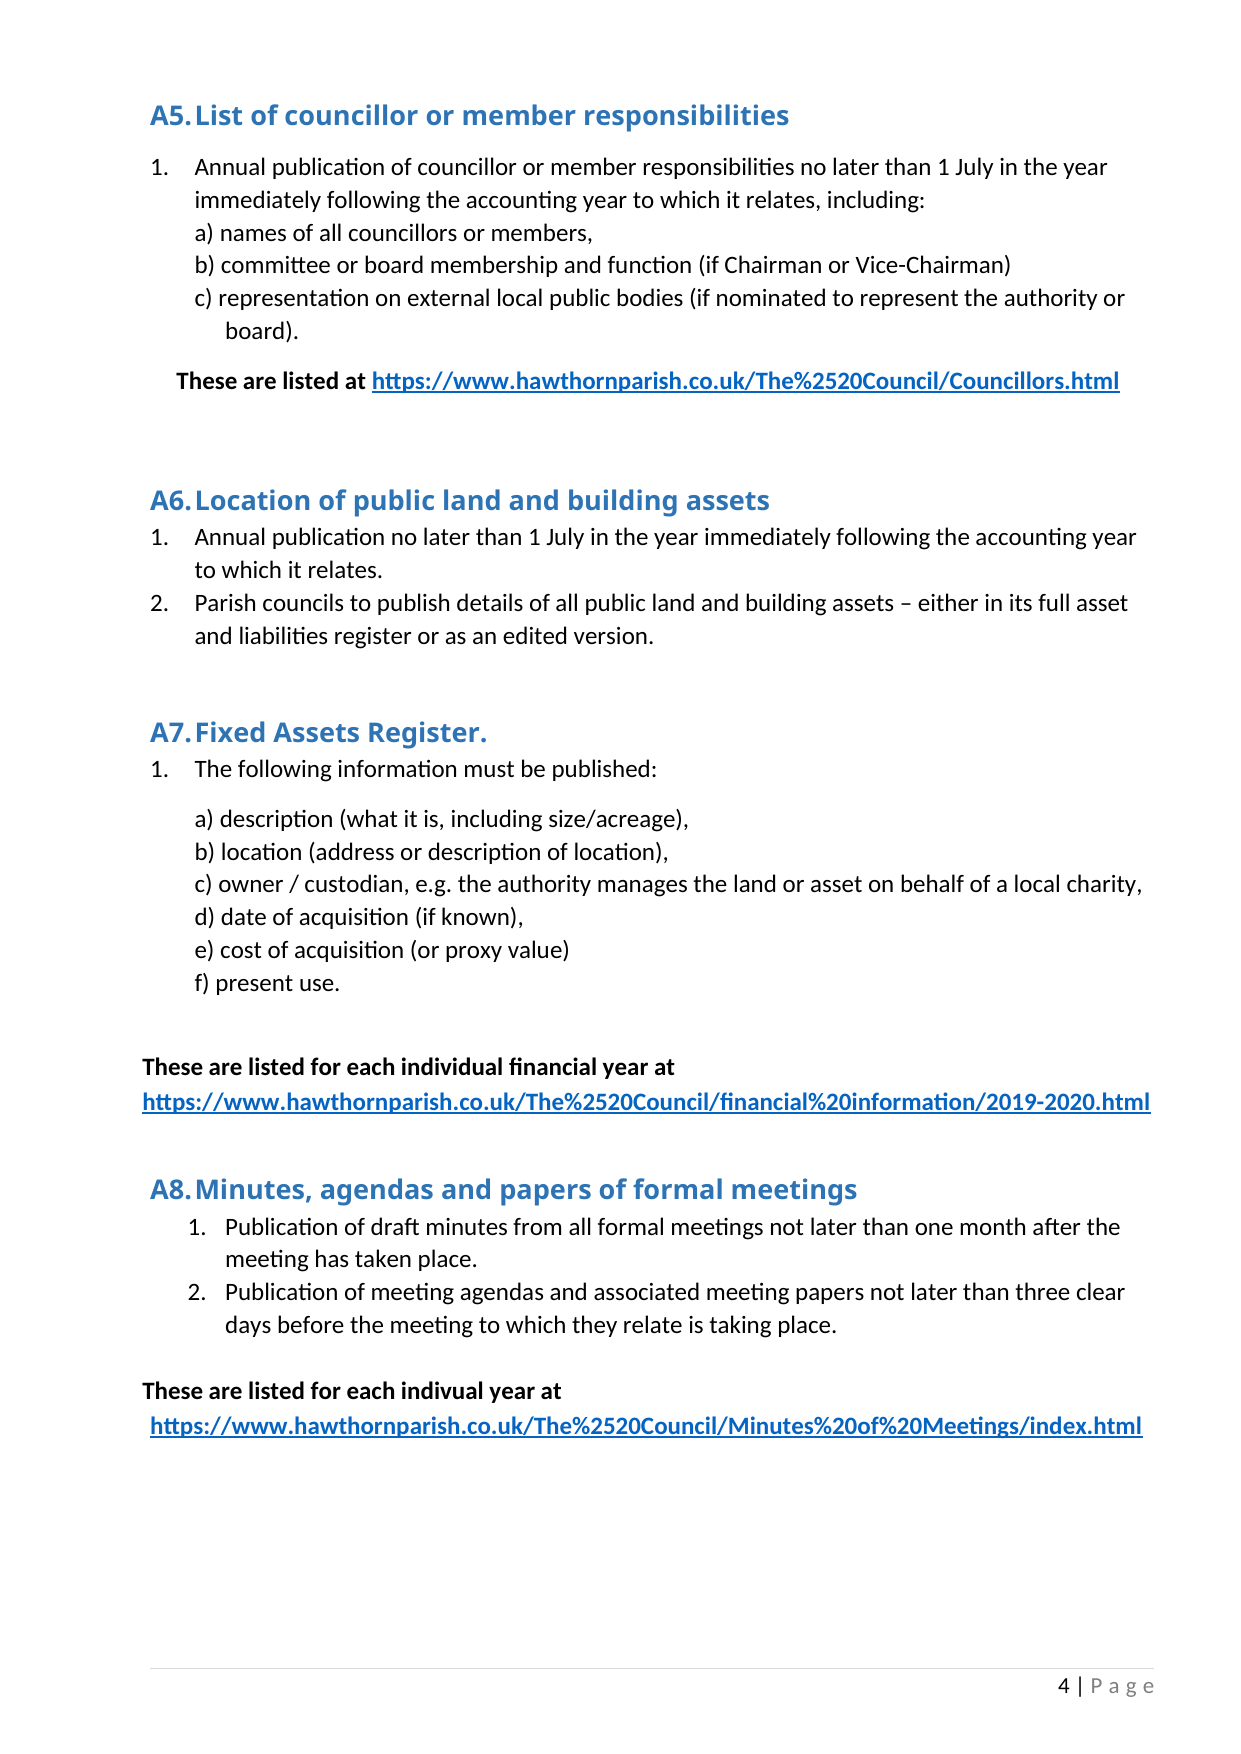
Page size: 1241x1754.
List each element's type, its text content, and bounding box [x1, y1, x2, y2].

text https://www.hawthornparish.co.uk/The%2520Council/financial%20information/2019-2020.html [142, 1086, 1154, 1117]
text c) representation on external local public bodies (if nominated to represent the authority or board). [194, 283, 1154, 346]
text a) names of all councillors or members, [194, 217, 1154, 247]
subtitle Fixed Assets Register. [150, 713, 1154, 750]
text These are listed for each indivual year at [142, 1375, 1154, 1406]
text b) committee or board membership and function (if Chairman or Vice-Chairman) [194, 250, 1154, 280]
list The following information must be published: [150, 753, 1154, 784]
text d) date of acquisition (if known), [194, 901, 1154, 932]
subtitle Minutes, agendas and papers of formal meetings [150, 1171, 1154, 1208]
list Annual publication no later than 1 July in the year immediately following the accounting year to which it relates. [150, 521, 1154, 584]
text These are listed for each individual financial year at [142, 1051, 1154, 1082]
subtitle List of councillor or member responsibilities [150, 96, 1154, 133]
list Parish councils to publish details of all public land and building assets – either in its full asset and liabilities register or as an edited version. [150, 587, 1154, 650]
text b) location (address or description of location), [194, 836, 1154, 866]
list Publication of draft minutes from all formal meetings not later than one month after the meeting has taken place. [187, 1211, 1154, 1274]
text These are listed at https://www.hawthornparish.co.uk/The%2520Council/Councillors.html [142, 365, 1154, 396]
list Annual publication of councillor or member responsibilities no later than 1 July in the year immediately following the accounting year to which it relates, including: [150, 151, 1154, 214]
text e) cost of acquisition (or proxy value) [194, 934, 1154, 965]
text a) description (what it is, including size/acreage), [194, 803, 1154, 833]
text https://www.hawthornparish.co.uk/The%2520Council/Minutes%20of%20Meetings/index.html [150, 1410, 1154, 1441]
text f) present use. [194, 967, 1154, 998]
text c) owner / custodian, e.g. the authority manages the land or asset on behalf of a local charity, [194, 868, 1154, 899]
list Publication of meeting agendas and associated meeting papers not later than three clear days before the meeting to which they relate is taking place. [187, 1276, 1154, 1340]
subtitle Location of public land and building assets [150, 481, 1154, 518]
